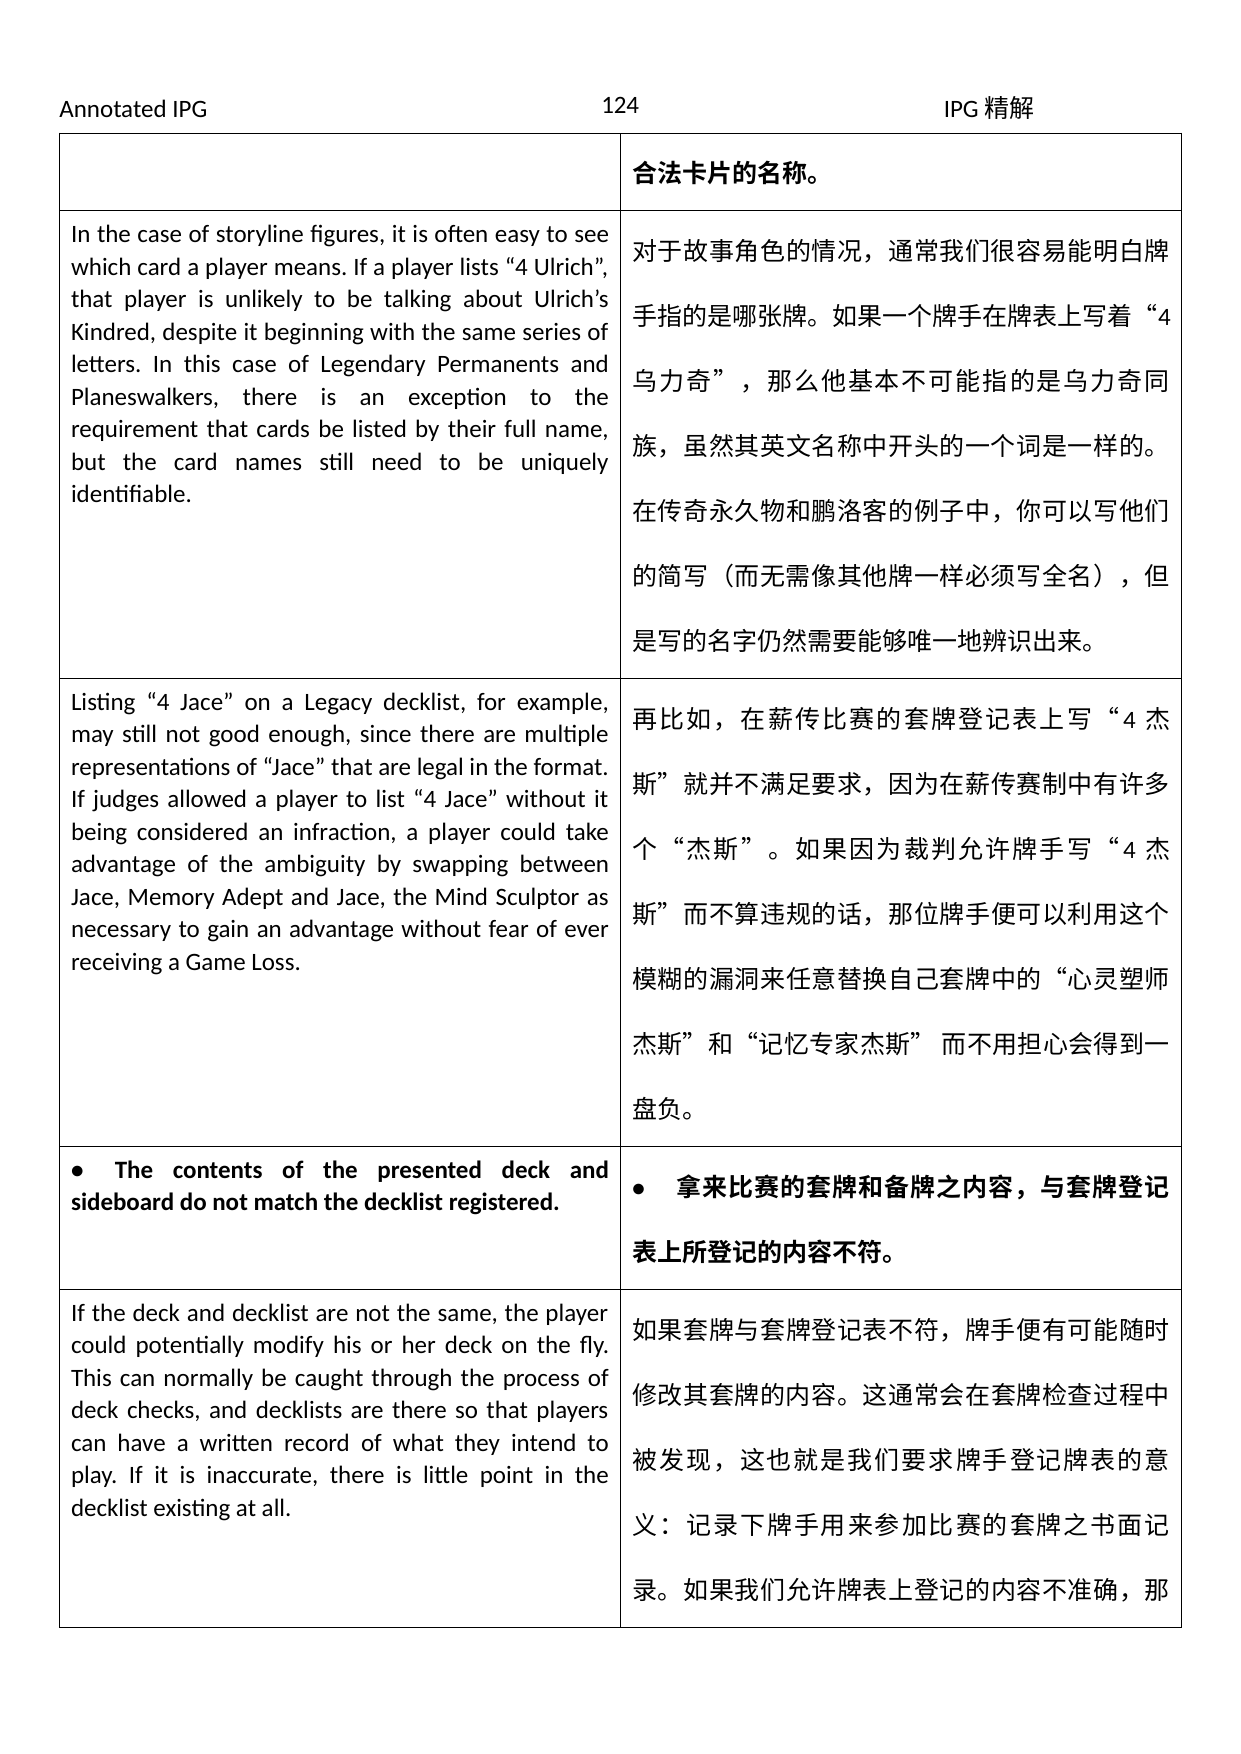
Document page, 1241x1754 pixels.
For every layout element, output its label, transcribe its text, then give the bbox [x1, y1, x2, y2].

table_cell 对于故事角色的情况，通常我们很容易能明白牌手指的是哪张牌。如果一个牌手在牌表上写着“4 乌力奇”，那么他基本不可能指的是乌力奇同族，虽然其英文名称中开头的一个词是一样的。在传奇永久物和鹏洛客的例子中，你可以写他们的简写（而无需像其他牌一样必须写全名），但是写的名字仍然需要能够唯一地辨识出来。 [621, 211, 1181, 678]
table_cell In the case of storyline figures, it is often easy to see which card a player means. If a player lists “4 Ulrich”, that player is unlikely to be talking about Ulrich’s Kindred, despite it beginning with the same series of letters. In this case of Legendary Permanents and Planeswalkers, there is an exception to the requirement that cards be listed by their full name, but the card names still need to be uniquely identifiable. [60, 211, 620, 678]
table_cell • 拿来比赛的套牌和备牌之内容，与套牌登记表上所登记的内容不符。 [621, 1147, 1181, 1289]
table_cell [60, 1290, 620, 1627]
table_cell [621, 1290, 1181, 1627]
table_cell Listing “4 Jace” on a Legacy decklist, for example, may still not good enough, since there are multiple representations of “Jace” that are legal in the format. If judges allowed a player to list “4 Jace” without it being considered an infraction, a player could take advantage of the ambiguity by swapping between Jace, Memory Adept and Jace, the Mind Sculptor as necessary to gain an advantage without fear of ever receiving a Game Loss. [60, 679, 620, 1146]
table_cell • The contents of the presented deck and sideboard do not match the decklist registered. [60, 1147, 620, 1289]
table_cell 再比如，在薪传比赛的套牌登记表上写“4 杰斯”就并不满足要求，因为在薪传赛制中有许多个“杰斯”。如果因为裁判允许牌手写“4 杰斯”而不算违规的话，那位牌手便可以利用这个模糊的漏洞来任意替换自己套牌中的“心灵塑师杰斯”和“记忆专家杰斯” 而不用担心会得到一盘负。 [621, 679, 1181, 1146]
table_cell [60, 134, 620, 210]
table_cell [621, 134, 1181, 210]
